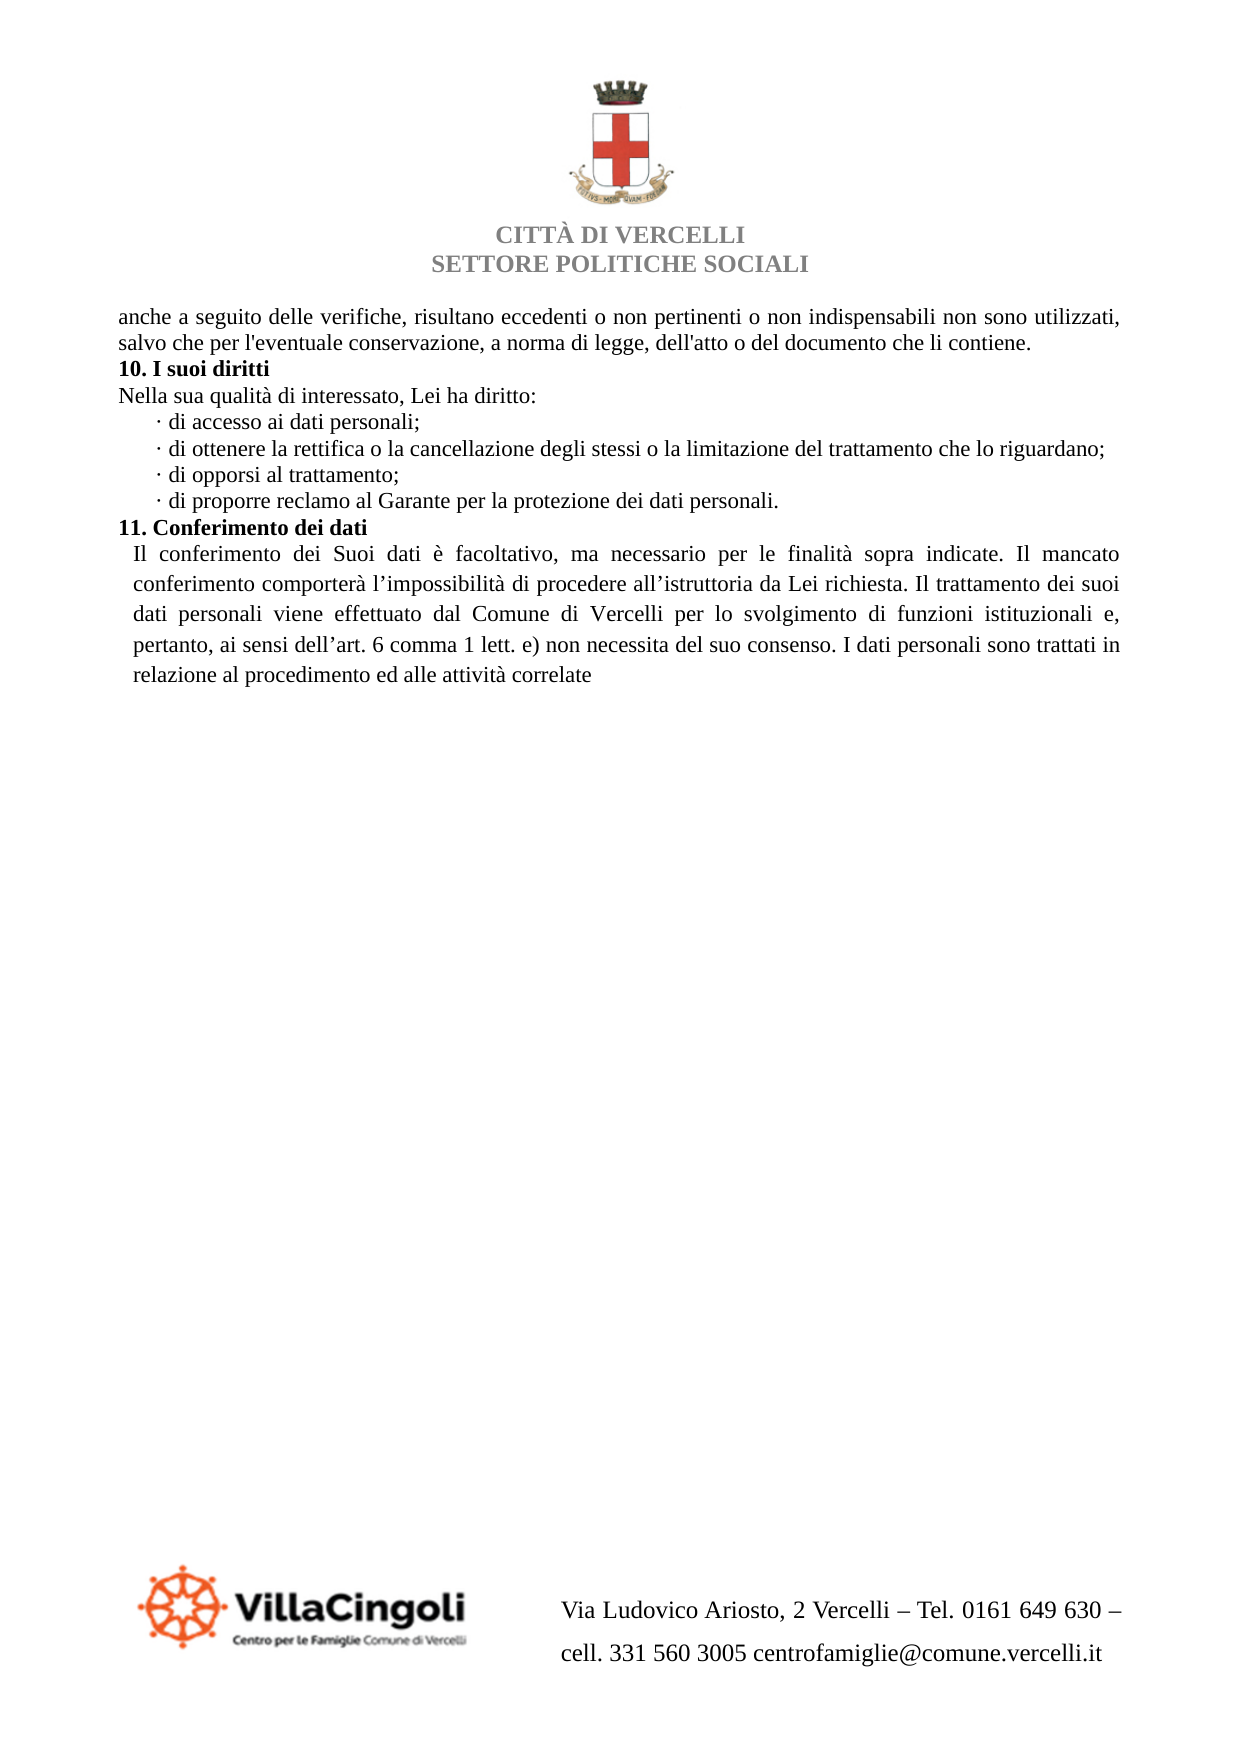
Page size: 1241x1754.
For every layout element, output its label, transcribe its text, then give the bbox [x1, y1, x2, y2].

text · di opporsi al trattamento; [155, 461, 1122, 487]
text 10. I suoi diritti [118, 356, 1122, 382]
text 11. Conferimento dei dati [118, 514, 1122, 540]
text · di ottenere la rettifica o la cancellazione degli stessi o la limitazione del trattamento che lo riguardano; [155, 434, 1122, 461]
picture [553, 73, 687, 221]
text Nella sua qualità di interessato, Lei ha diritto: [118, 382, 1122, 408]
text Il conferimento dei Suoi dati è facoltativo, ma necessario per le finalità sopra indicate. Il mancato conferimento comporterà l’impossibilità di procedere all’istruttoria da Lei richiesta. Il trattamento dei suoi dati personali viene effettuato dal Comune di Vercelli per lo svolgimento di funzioni istituzionali e, pertanto, ai sensi dell’art. 6 comma 1 lett. e) non necessita del suo consenso. I dati personali sono trattati in relazione al procedimento ed alle attività correlate [133, 540, 1122, 687]
text · di accesso ai dati personali; [155, 408, 1122, 434]
text · di proporre reclamo al Garante per la protezione dei dati personali. [155, 487, 1122, 514]
picture [129, 1556, 524, 1676]
